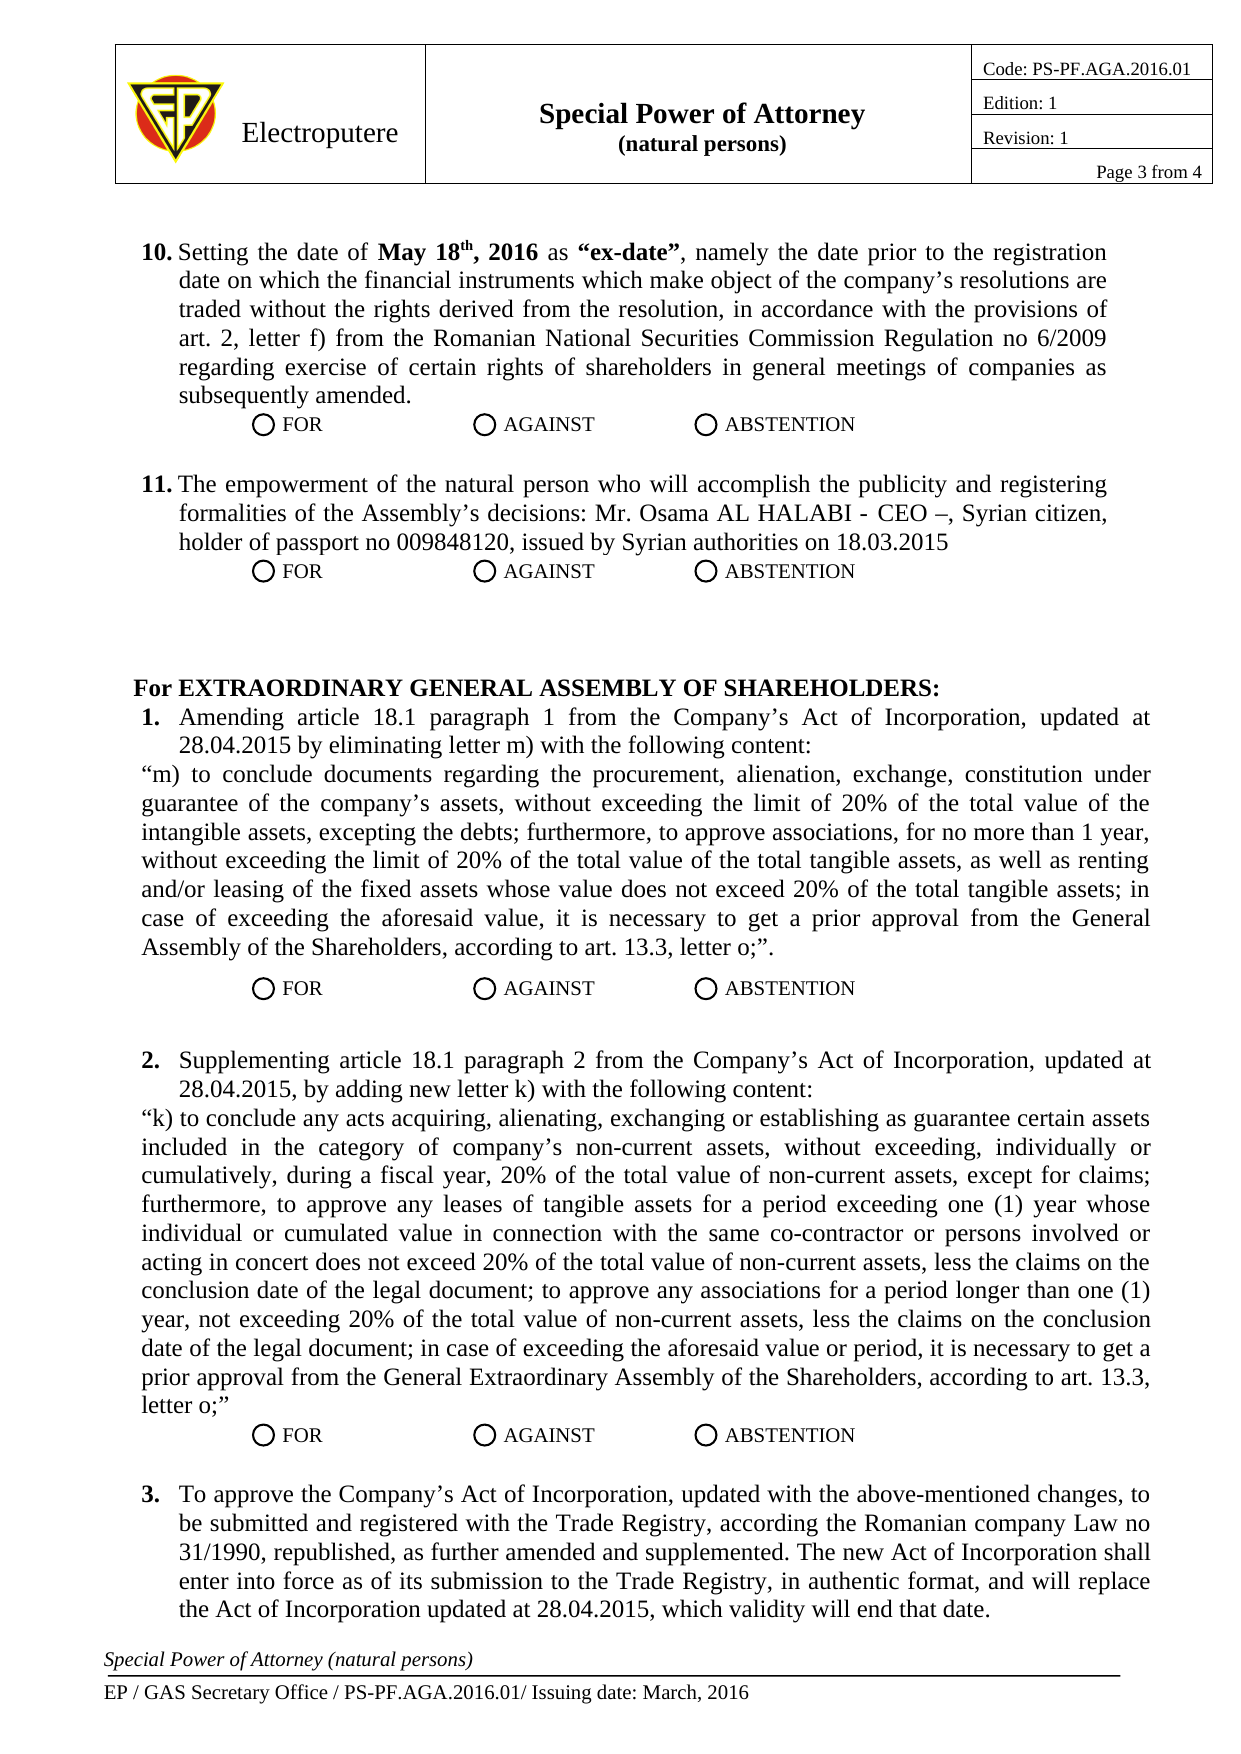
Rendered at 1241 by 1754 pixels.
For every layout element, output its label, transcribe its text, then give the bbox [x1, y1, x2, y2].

picture [126, 65, 227, 167]
list Supplementing article 18.1 paragraph 2 from the Company’s Act of Incorporation, updated at 28.04.2015, by adding new letter k) with the following content: [141, 1046, 1152, 1103]
list The empowerment of the natural person who will accomplish the publicity and registering formalities of the Assembly’s decisions: Mr. Osama AL HALABI - CEO –, Syrian citizen, holder of passport no 009848120, issued by Syrian authorities on 18.03.2015 [141, 469, 1108, 555]
list Amending article 18.1 paragraph 1 from the Company’s Act of Incorporation, updated at 28.04.2015 by eliminating letter m) with the following content: [141, 702, 1152, 759]
text “m) to conclude documents regarding the procurement, alienation, exchange, constitution under guarantee of the company’s assets, without exceeding the limit of 20% of the total value of the intangible assets, excepting the debts; furthermore, to approve associations, for no more than 1 year, without exceeding the limit of 20% of the total value of the total tangible assets, as well as renting and/or leasing of the fixed assets whose value does not exceed 20% of the total tangible assets; in case of exceeding the aforesaid value, it is necessary to get a prior approval from the General Assembly of the Shareholders, according to art. 13.3, letter o;”. [141, 759, 1152, 961]
text For EXTRAORDINARY GENERAL ASSEMBLY OF SHAREHOLDERS: [103, 673, 1152, 702]
text “k) to conclude any acts acquiring, alienating, exchanging or establishing as guarantee certain assets included in the category of company’s non-current assets, without exceeding, individually or cumulatively, during a fiscal year, 20% of the total value of non-current assets, except for claims; furthermore, to approve any leases of tangible assets for a period exceeding one (1) year whose individual or cumulated value in connection with the same co-contractor or persons involved or acting in concert does not exceed 20% of the total value of non-current assets, less the claims on the conclusion date of the legal document; to approve any associations for a period longer than one (1) year, not exceeding 20% of the total value of non-current assets, less the claims on the conclusion date of the legal document; in case of exceeding the aforesaid value or period, it is necessary to get a prior approval from the General Extraordinary Assembly of the Shareholders, according to art. 13.3, letter o;” [141, 1103, 1152, 1419]
list Setting the date of May 18th, 2016 as “ex-date”, namely the date prior to the registration date on which the financial instruments which make object of the company’s resolutions are traded without the rights derived from the resolution, in accordance with the provisions of art. 2, letter f) from the Romanian National Securities Commission Regulation no 6/2009 regarding exercise of certain rights of shareholders in general meetings of companies as subsequently amended. [141, 237, 1108, 409]
list To approve the Company’s Act of Incorporation, updated with the above-mentioned changes, to be submitted and registered with the Trade Registry, according the Romanian company Law no 31/1990, republished, as further amended and supplemented. The new Act of Incorporation shall enter into force as of its submission to the Trade Registry, in authentic format, and will replace the Act of Incorporation updated at 28.04.2015, which validity will end that date. [141, 1479, 1152, 1623]
